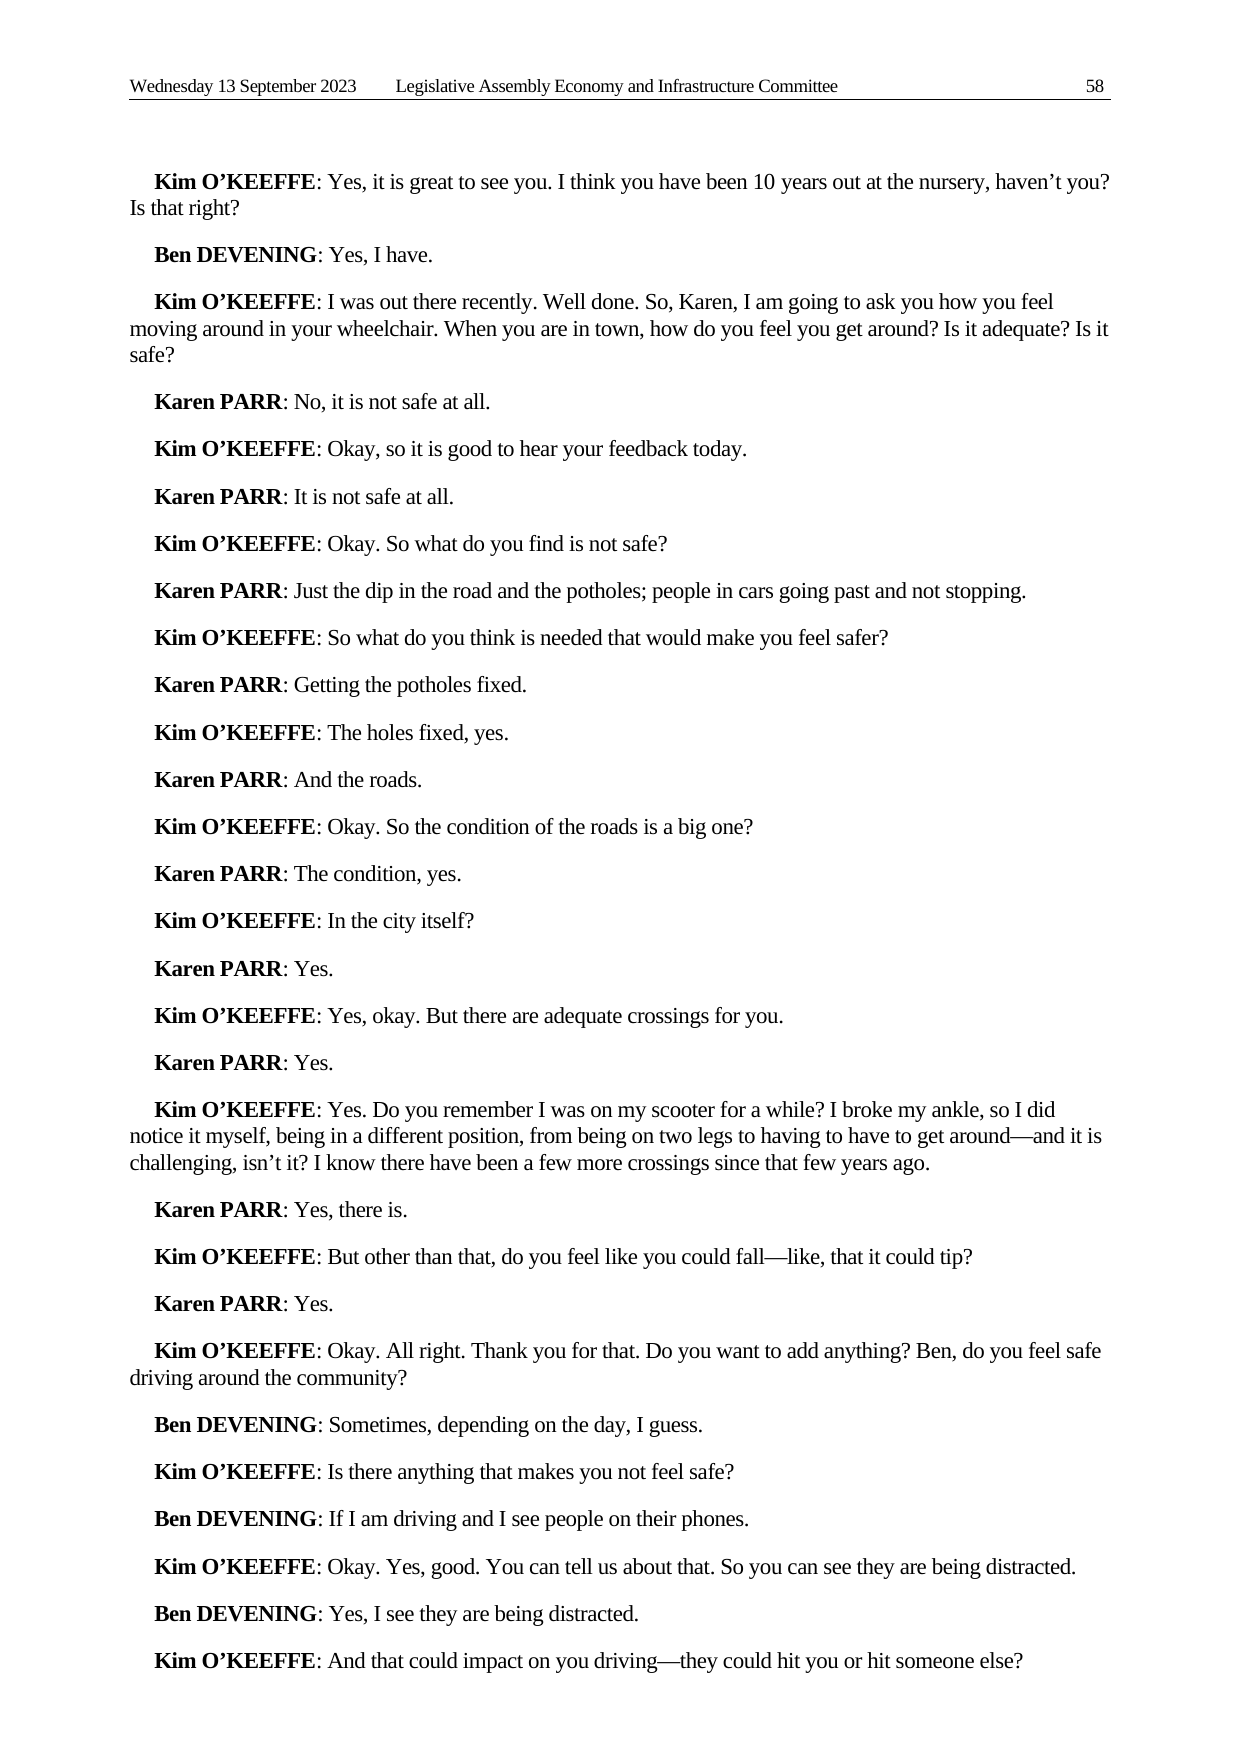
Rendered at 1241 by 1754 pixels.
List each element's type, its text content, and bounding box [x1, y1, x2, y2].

text Kim O’KEEFFE: Okay. So what do you find is not safe? [129, 530, 1111, 556]
text Ben DEVENING: Sometimes, depending on the day, I guess. [129, 1411, 1111, 1437]
text Kim O’KEEFFE: Okay. All right. Thank you for that. Do you want to add anything? Ben, do you feel safe driving around the community? [129, 1338, 1111, 1390]
text Kim O’KEEFFE: In the city itself? [129, 907, 1111, 934]
text Karen PARR: Getting the potholes fixed. [129, 671, 1111, 698]
text Kim O’KEEFFE: Okay, so it is good to hear your feedback today. [129, 436, 1111, 462]
text Karen PARR: Yes. [129, 1049, 1111, 1075]
text Ben DEVENING: Yes, I have. [129, 241, 1111, 268]
text Kim O’KEEFFE: Okay. So the condition of the roads is a big one? [129, 813, 1111, 839]
text Karen PARR: Yes. [129, 954, 1111, 981]
text Karen PARR: No, it is not safe at all. [129, 388, 1111, 415]
text Ben DEVENING: Yes, I see they are being distracted. [129, 1600, 1111, 1626]
text Karen PARR: It is not safe at all. [129, 483, 1111, 509]
text Kim O’KEEFFE: The holes fixed, yes. [129, 719, 1111, 745]
text Kim O’KEEFFE: But other than that, do you feel like you could fall—like, that it could tip? [129, 1243, 1111, 1269]
text Kim O’KEEFFE: I was out there recently. Well done. So, Karen, I am going to ask you how you feel moving around in your wheelchair. When you are in town, how do you feel you get around? Is it adequate? Is it safe? [129, 288, 1111, 367]
text Kim O’KEEFFE: Yes, okay. But there are adequate crossings for you. [129, 1002, 1111, 1028]
text Kim O’KEEFFE: Yes, it is great to see you. I think you have been 10 years out at the nursery, haven’t you? Is that right? [129, 168, 1111, 220]
text Ben DEVENING: If I am driving and I see people on their phones. [129, 1506, 1111, 1532]
text Kim O’KEEFFE: Is there anything that makes you not feel safe? [129, 1458, 1111, 1485]
text Kim O’KEEFFE: And that could impact on you driving—they could hit you or hit someone else? [129, 1647, 1111, 1673]
text Kim O’KEEFFE: So what do you think is needed that would make you feel safer? [129, 624, 1111, 651]
text Kim O’KEEFFE: Yes. Do you remember I was on my scooter for a while? I broke my ankle, so I did notice it myself, being in a different position, from being on two legs to having to have to get around—and it is challenging, isn’t it? I know there have been a few more crossings since that few years ago. [129, 1096, 1111, 1175]
text Karen PARR: Yes. [129, 1290, 1111, 1317]
text Karen PARR: And the roads. [129, 766, 1111, 792]
text Karen PARR: The condition, yes. [129, 860, 1111, 887]
text Karen PARR: Just the dip in the road and the potholes; people in cars going past and not stopping. [129, 577, 1111, 603]
text Karen PARR: Yes, there is. [129, 1196, 1111, 1222]
text Kim O’KEEFFE: Okay. Yes, good. You can tell us about that. So you can see they are being distracted. [129, 1553, 1111, 1579]
